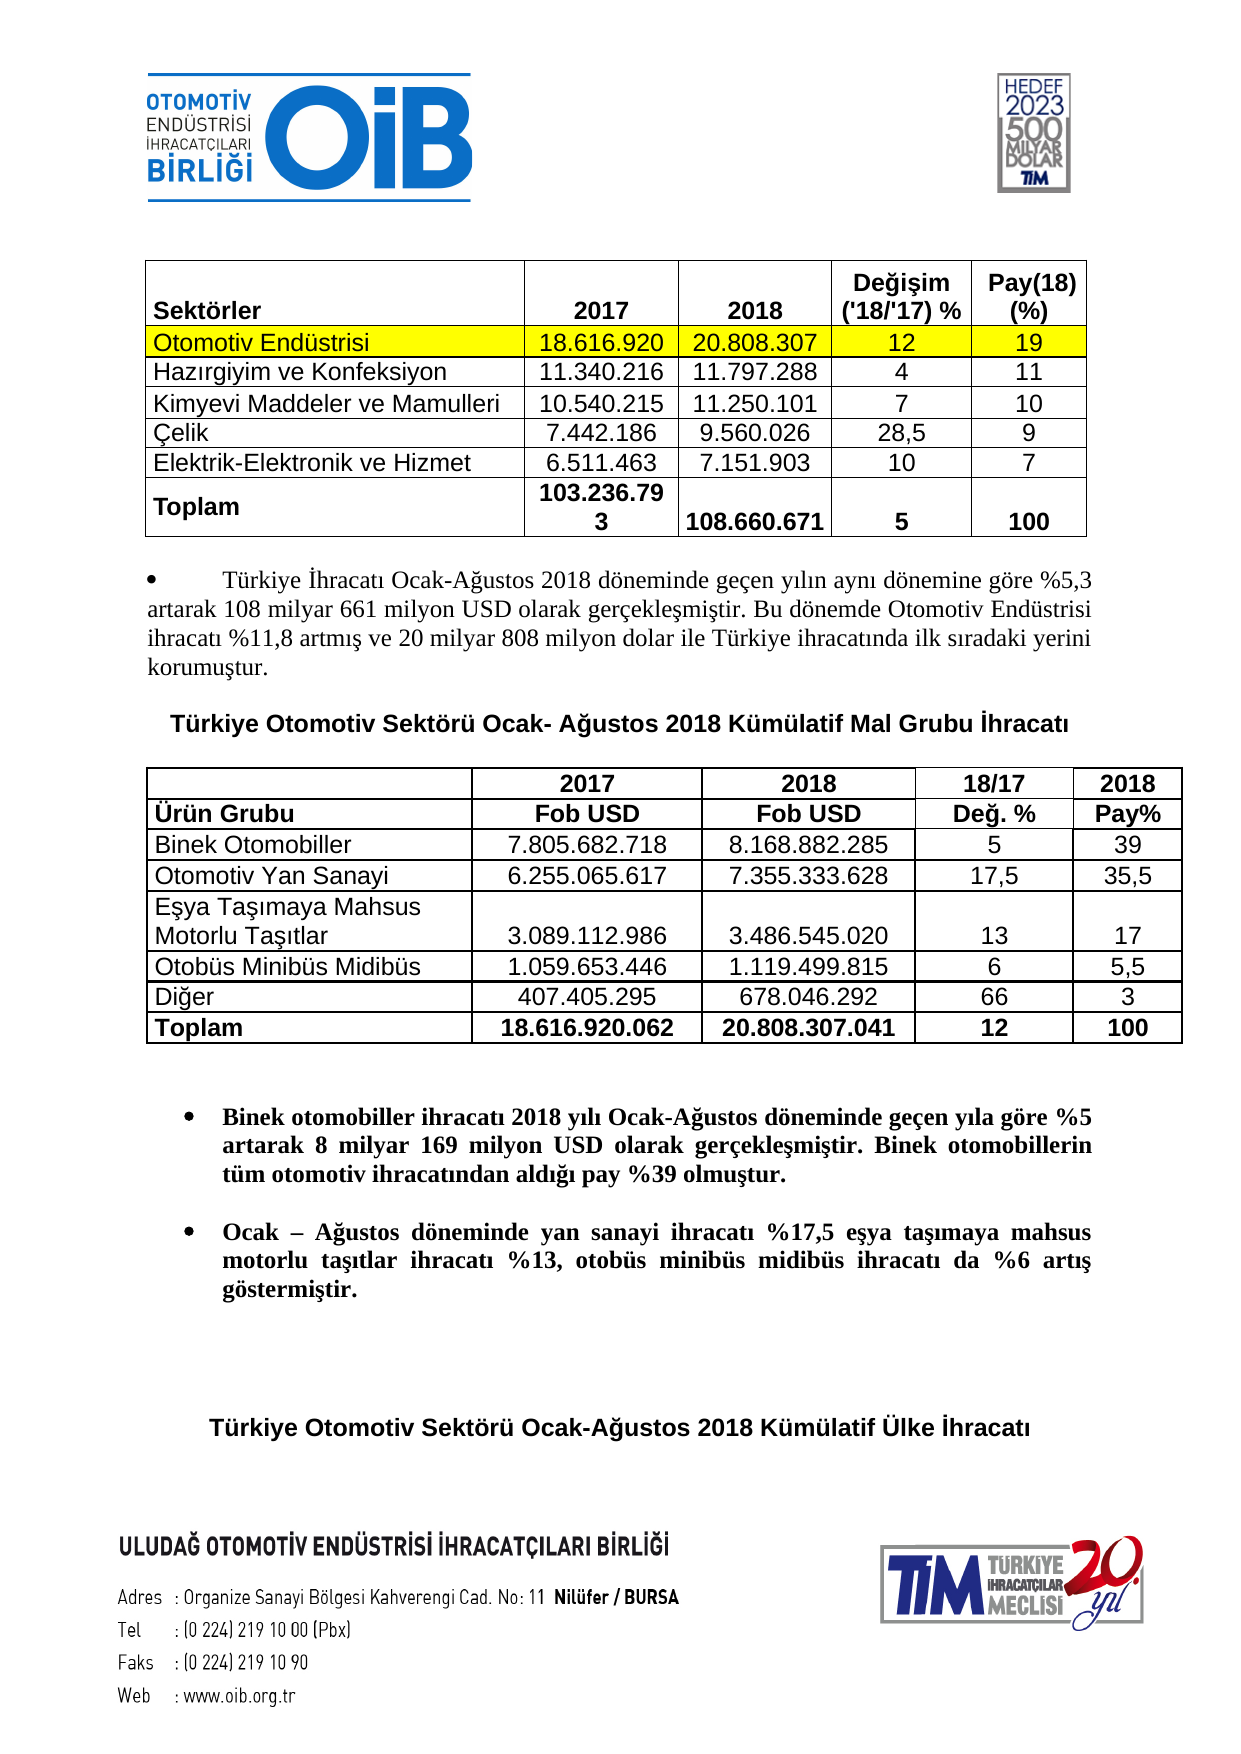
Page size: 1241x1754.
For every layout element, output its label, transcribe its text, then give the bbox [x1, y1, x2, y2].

table_cell 7.805.682.718 [473, 830, 701, 859]
table_cell 3 [1074, 983, 1181, 1011]
table_cell 7.355.333.628 [703, 861, 914, 890]
table_cell Çelik [146, 419, 524, 447]
table_cell 1.119.499.815 [703, 952, 914, 980]
table_cell Pay% [1074, 800, 1181, 828]
table_cell 7 [972, 448, 1086, 477]
table_cell 28,5 [832, 419, 971, 447]
table_cell Değişim ('18/'17) % [832, 261, 971, 325]
table_cell Elektrik-Elektronik ve Hizmet [146, 448, 524, 477]
table_cell 11.797.288 [679, 358, 831, 386]
table_cell Fob USD [473, 800, 701, 828]
table_cell 100 [1074, 1013, 1181, 1042]
table_cell 11 [972, 358, 1086, 386]
table_cell 12 [916, 1013, 1072, 1042]
table_cell 9.560.026 [679, 419, 831, 447]
table_cell 10 [972, 387, 1086, 417]
list Binek otomobiller ihracatı 2018 yılı Ocak-Ağustos döneminde geçen yıla göre %5 artarak 8 milyar 169 milyon USD olarak gerçekleşmiştir. Binek otomobillerin tüm otomotiv ihracatından aldığı pay %39 olmuştur. [184, 1102, 1093, 1188]
table_cell 20.808.307.041 [703, 1013, 914, 1042]
table_cell 11.340.216 [525, 358, 678, 386]
list Ocak – Ağustos döneminde yan sanayi ihracatı %17,5 eşya taşımaya mahsus motorlu taşıtlar ihracatı %13, otobüs minibüs midibüs ihracatı da %6 artış göstermiştir. [184, 1217, 1093, 1303]
table_cell Otobüs Minibüs Midibüs [148, 952, 471, 980]
table_cell 8.168.882.285 [703, 830, 914, 859]
table_cell 35,5 [1074, 861, 1181, 890]
table_cell Eşya Taşımaya Mahsus Motorlu Taşıtlar [148, 892, 471, 949]
table_cell 6 [916, 952, 1072, 980]
table_cell 12 [832, 326, 971, 356]
table_cell Diğer [148, 983, 471, 1011]
table_cell 3.089.112.986 [473, 892, 701, 949]
table_cell 18.616.920 [525, 326, 678, 356]
table_cell 2018 [679, 261, 831, 325]
table_cell 9 [972, 419, 1086, 447]
table_header 18/17 [916, 768, 1073, 797]
table_cell 17 [1074, 892, 1181, 949]
table_cell 7.442.186 [525, 419, 678, 447]
table_cell 4 [832, 358, 971, 386]
table_cell 2017 [525, 261, 678, 325]
text Türkiye Otomotiv Sektörü Ocak-Ağustos 2018 Kümülatif Ülke İhracatı [147, 1413, 1093, 1441]
table_cell 7.151.903 [679, 448, 831, 477]
table_cell 7 [832, 387, 971, 417]
table_cell 10 [832, 448, 971, 477]
table_cell 5 [916, 829, 1072, 859]
table_cell Toplam [148, 1013, 471, 1042]
table_header 2017 [473, 769, 701, 797]
list Türkiye İhracatı Ocak-Ağustos 2018 döneminde geçen yılın aynı dönemine göre %5,3 artarak 108 milyar 661 milyon USD olarak gerçekleşmiştir. Bu dönemde Otomotiv Endüstrisi ihracatı %11,8 artmış ve 20 milyar 808 milyon dolar ile Türkiye ihracatında ilk sıradaki yerini korumuştur. [147, 565, 1093, 680]
table_cell 6.255.065.617 [473, 861, 701, 890]
table_cell Hazırgiyim ve Konfeksiyon [146, 358, 524, 386]
table_cell 11.250.101 [679, 387, 831, 417]
table_cell 39 [1074, 830, 1181, 859]
table_cell 18.616.920.062 [473, 1013, 701, 1042]
table_cell 3.486.545.020 [703, 892, 914, 949]
table_cell 10.540.215 [525, 387, 678, 417]
table_cell 100 [972, 478, 1086, 536]
text Türkiye Otomotiv Sektörü Ocak- Ağustos 2018 Kümülatif Mal Grubu İhracatı [147, 709, 1093, 738]
table_cell 5,5 [1074, 952, 1181, 980]
table_header 2018 [1074, 769, 1181, 797]
table_cell 6.511.463 [525, 448, 678, 477]
table_cell 1.059.653.446 [473, 952, 701, 980]
table_cell Otomotiv Yan Sanayi [148, 861, 471, 890]
table_cell Pay(18) (%) [972, 261, 1086, 325]
picture [147, 73, 473, 202]
table_cell 66 [916, 983, 1072, 1011]
table_cell 19 [972, 326, 1086, 356]
picture [997, 73, 1071, 193]
table_cell Otomotiv Endüstrisi [146, 326, 524, 356]
table_cell Değ. % [916, 799, 1073, 828]
table_cell Ürün Grubu [148, 800, 471, 828]
table_cell 108.660.671 [679, 478, 831, 536]
table_cell Fob USD [703, 800, 915, 828]
table_cell Kimyevi Maddeler ve Mamulleri [146, 387, 524, 417]
table_cell 17,5 [916, 861, 1072, 890]
table_cell 5 [832, 478, 971, 536]
table_cell 13 [916, 892, 1072, 949]
table_header 2018 [703, 769, 915, 797]
table_cell 20.808.307 [679, 326, 831, 356]
table_header [148, 769, 471, 797]
table_cell 678.046.292 [703, 983, 914, 1011]
table_cell Binek Otomobiller [148, 830, 471, 859]
picture [0, 1489, 1241, 1754]
table_cell 103.236.793 [525, 478, 678, 536]
table_cell Toplam [146, 478, 524, 536]
table_cell Sektörler [146, 261, 524, 325]
table_cell 407.405.295 [473, 983, 701, 1011]
